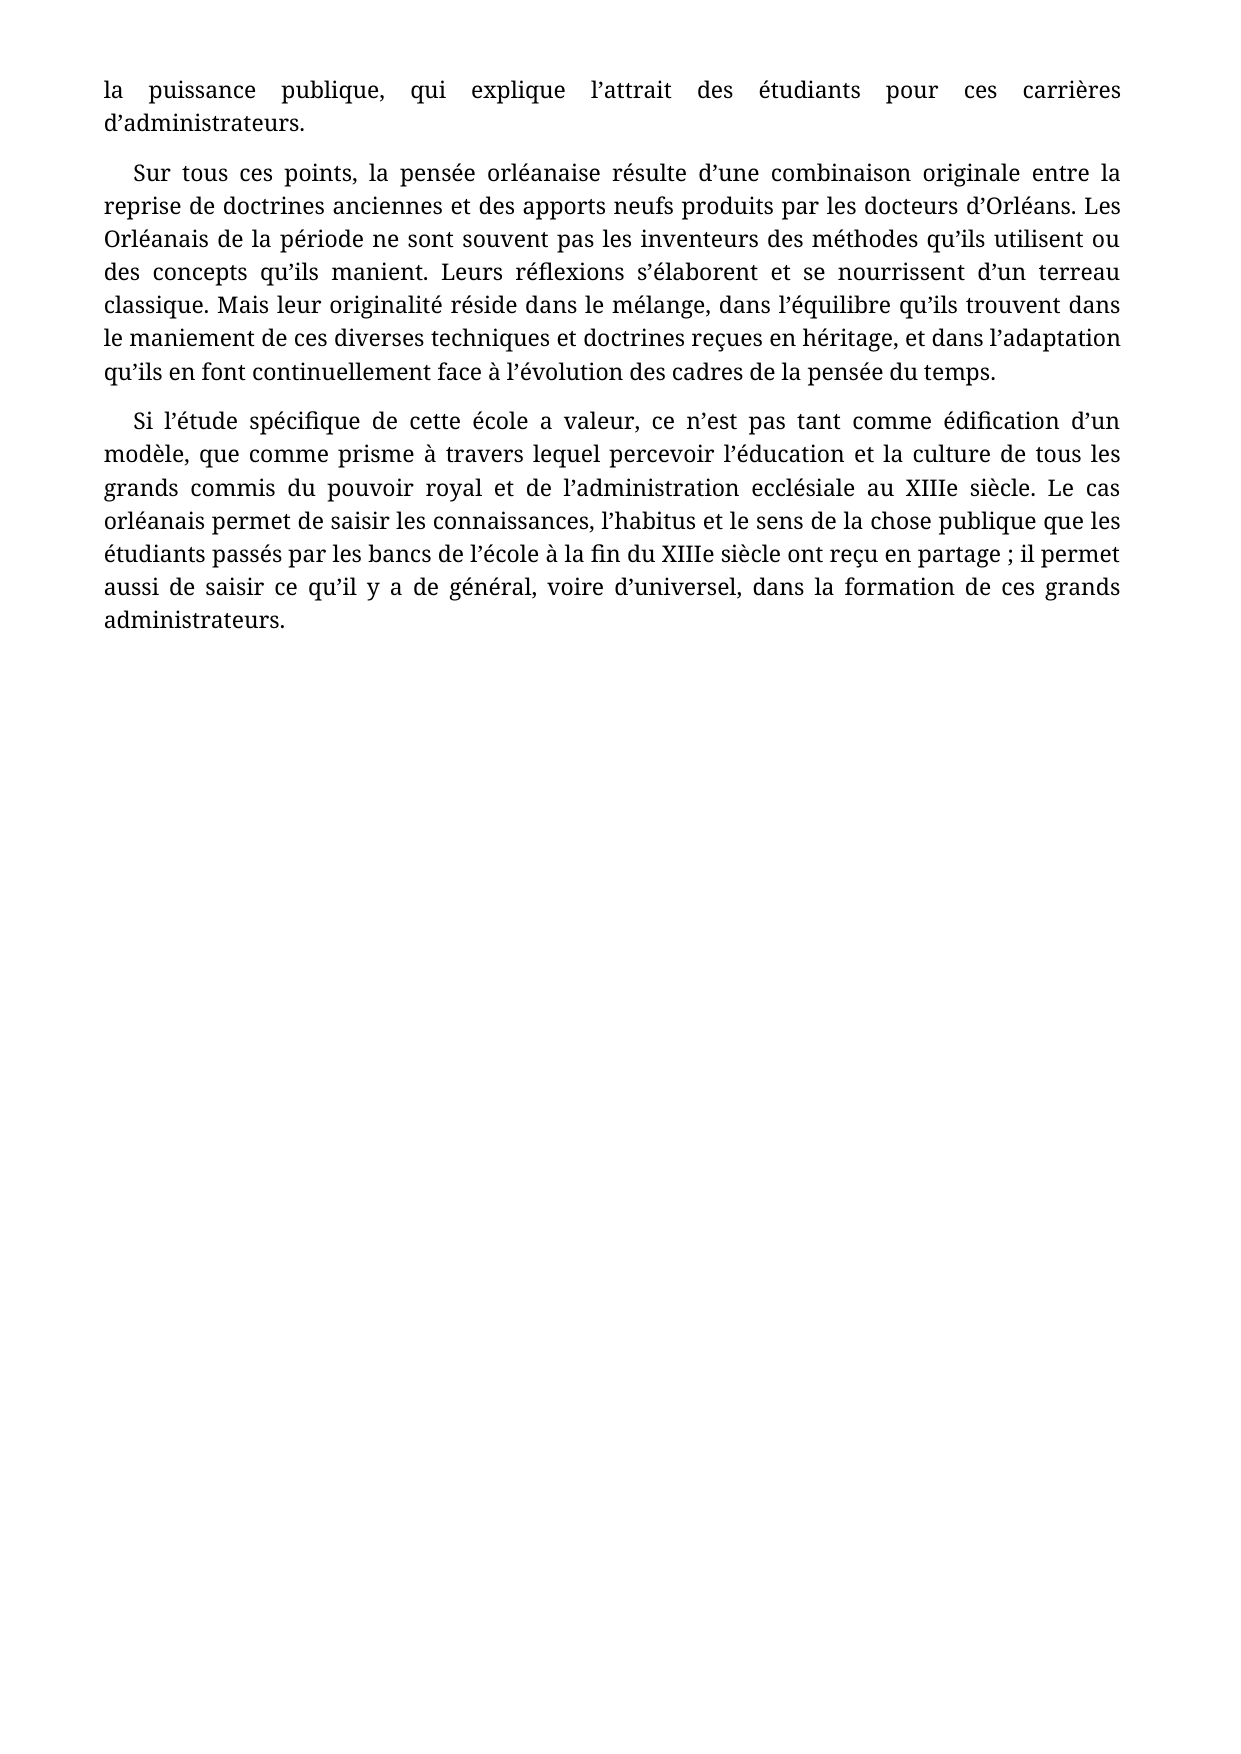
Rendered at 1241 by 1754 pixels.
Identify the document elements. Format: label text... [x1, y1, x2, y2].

text Sur tous ces points, la pensée orléanaise résulte d’une combinaison originale entre la reprise de doctrines anciennes et des apports neufs produits par les docteurs d’Orléans. Les Orléanais de la période ne sont souvent pas les inventeurs des méthodes qu’ils utilisent ou des concepts qu’ils manient. Leurs réflexions s’élaborent et se nourrissent d’un terreau classique. Mais leur originalité réside dans le mélange, dans l’équilibre qu’ils trouvent dans le maniement de ces diverses techniques et doctrines reçues en héritage, et dans l’adaptation qu’ils en font continuellement face à l’évolution des cadres de la pensée du temps. [103, 157, 1122, 387]
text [103, 74, 1122, 138]
text Si l’étude spécifique de cette école a valeur, ce n’est pas tant comme édification d’un modèle, que comme prisme à travers lequel percevoir l’éducation et la culture de tous les grands commis du pouvoir royal et de l’administration ecclésiale au XIIIe siècle. Le cas orléanais permet de saisir les connaissances, l’habitus et le sens de la chose publique que les étudiants passés par les bancs de l’école à la fin du XIIIe siècle ont reçu en partage ; il permet aussi de saisir ce qu’il y a de général, voire d’universel, dans la formation de ces grands administrateurs. [103, 405, 1122, 635]
